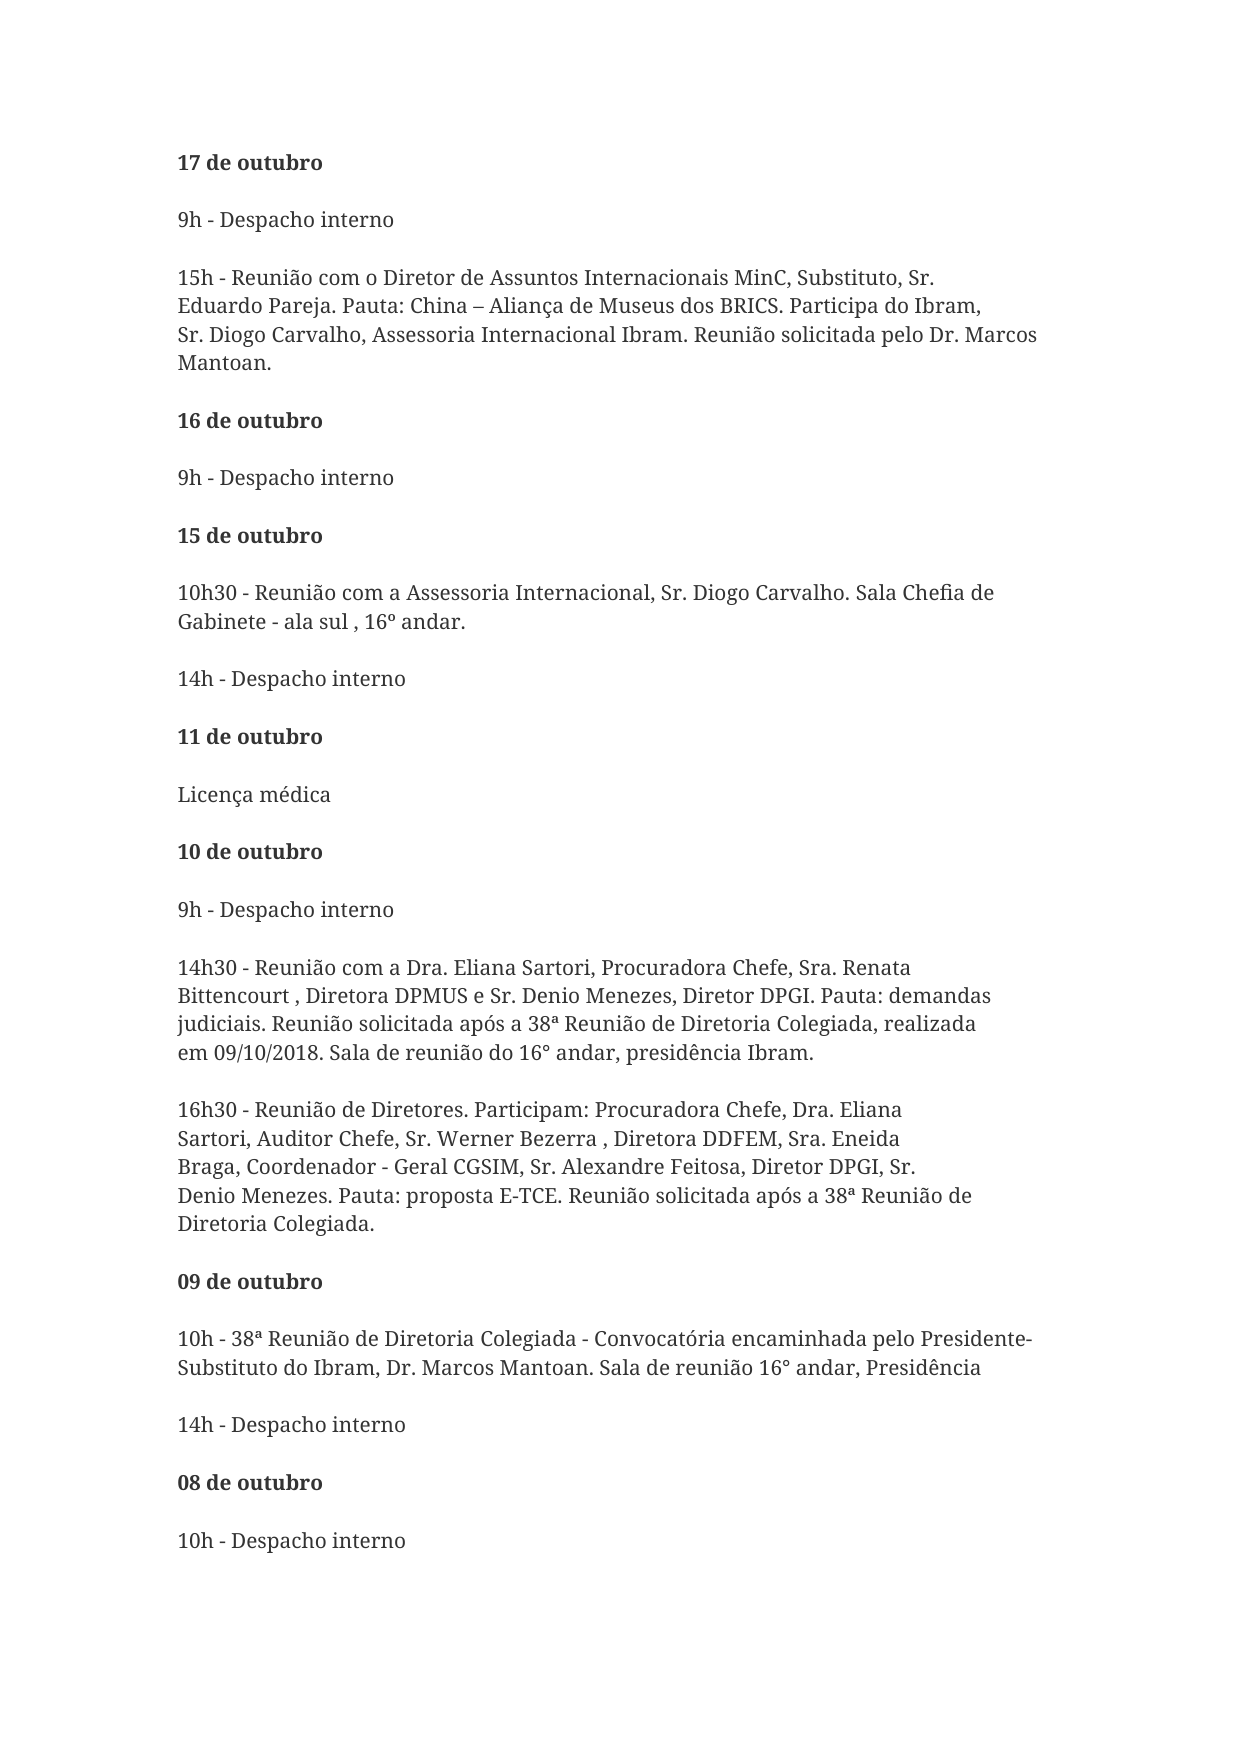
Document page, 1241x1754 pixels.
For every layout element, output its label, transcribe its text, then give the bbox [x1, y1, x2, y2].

text 10 de outubro [177, 837, 1063, 866]
text 16 de outubro [177, 406, 1063, 434]
text 10h - 38ª Reunião de Diretoria Colegiada - Convocatória encaminhada pelo Presidente-Substituto do Ibram, Dr. Marcos Mantoan. Sala de reunião 16° andar, Presidência [177, 1324, 1063, 1381]
text 11 de outubro [177, 722, 1063, 751]
text 15 de outubro [177, 521, 1063, 549]
text 08 de outubro [177, 1468, 1063, 1497]
text 14h - Despacho interno [177, 664, 1063, 693]
text 14h30 - Reunião com a Dra. Eliana Sartori, Procuradora Chefe, Sra. Renata Bittencourt , Diretora DPMUS e Sr. Denio Menezes, Diretor DPGI. Pauta: demandas judiciais. Reunião solicitada após a 38ª Reunião de Diretoria Colegiada, realizada em 09/10/2018. Sala de reunião do 16° andar, presidência Ibram. [177, 953, 1063, 1066]
text 10h30 - Reunião com a Assessoria Internacional, Sr. Diogo Carvalho. Sala Chefia de Gabinete - ala sul , 16º andar. [177, 578, 1063, 635]
text 10h - Despacho interno [177, 1526, 1063, 1554]
text 09 de outubro [177, 1267, 1063, 1295]
text 9h - Despacho interno [177, 895, 1063, 923]
text 16h30 - Reunião de Diretores. Participam: Procuradora Chefe, Dra. Eliana Sartori, Auditor Chefe, Sr. Werner Bezerra , Diretora DDFEM, Sra. Eneida Braga, Coordenador - Geral CGSIM, Sr. Alexandre Feitosa, Diretor DPGI, Sr. Denio Menezes. Pauta: proposta E-TCE. Reunião solicitada após a 38ª Reunião de Diretoria Colegiada. [177, 1096, 1063, 1238]
text 14h - Despacho interno [177, 1411, 1063, 1439]
text 9h - Despacho interno [177, 205, 1063, 234]
text Licença médica [177, 780, 1063, 808]
text 9h - Despacho interno [177, 463, 1063, 492]
text 15h - Reunião com o Diretor de Assuntos Internacionais MinC, Substituto, Sr. Eduardo Pareja. Pauta: China – Aliança de Museus dos BRICS. Participa do Ibram, Sr. Diogo Carvalho, Assessoria Internacional Ibram. Reunião solicitada pelo Dr. Marcos Mantoan. [177, 263, 1063, 377]
text 17 de outubro [177, 148, 1063, 176]
